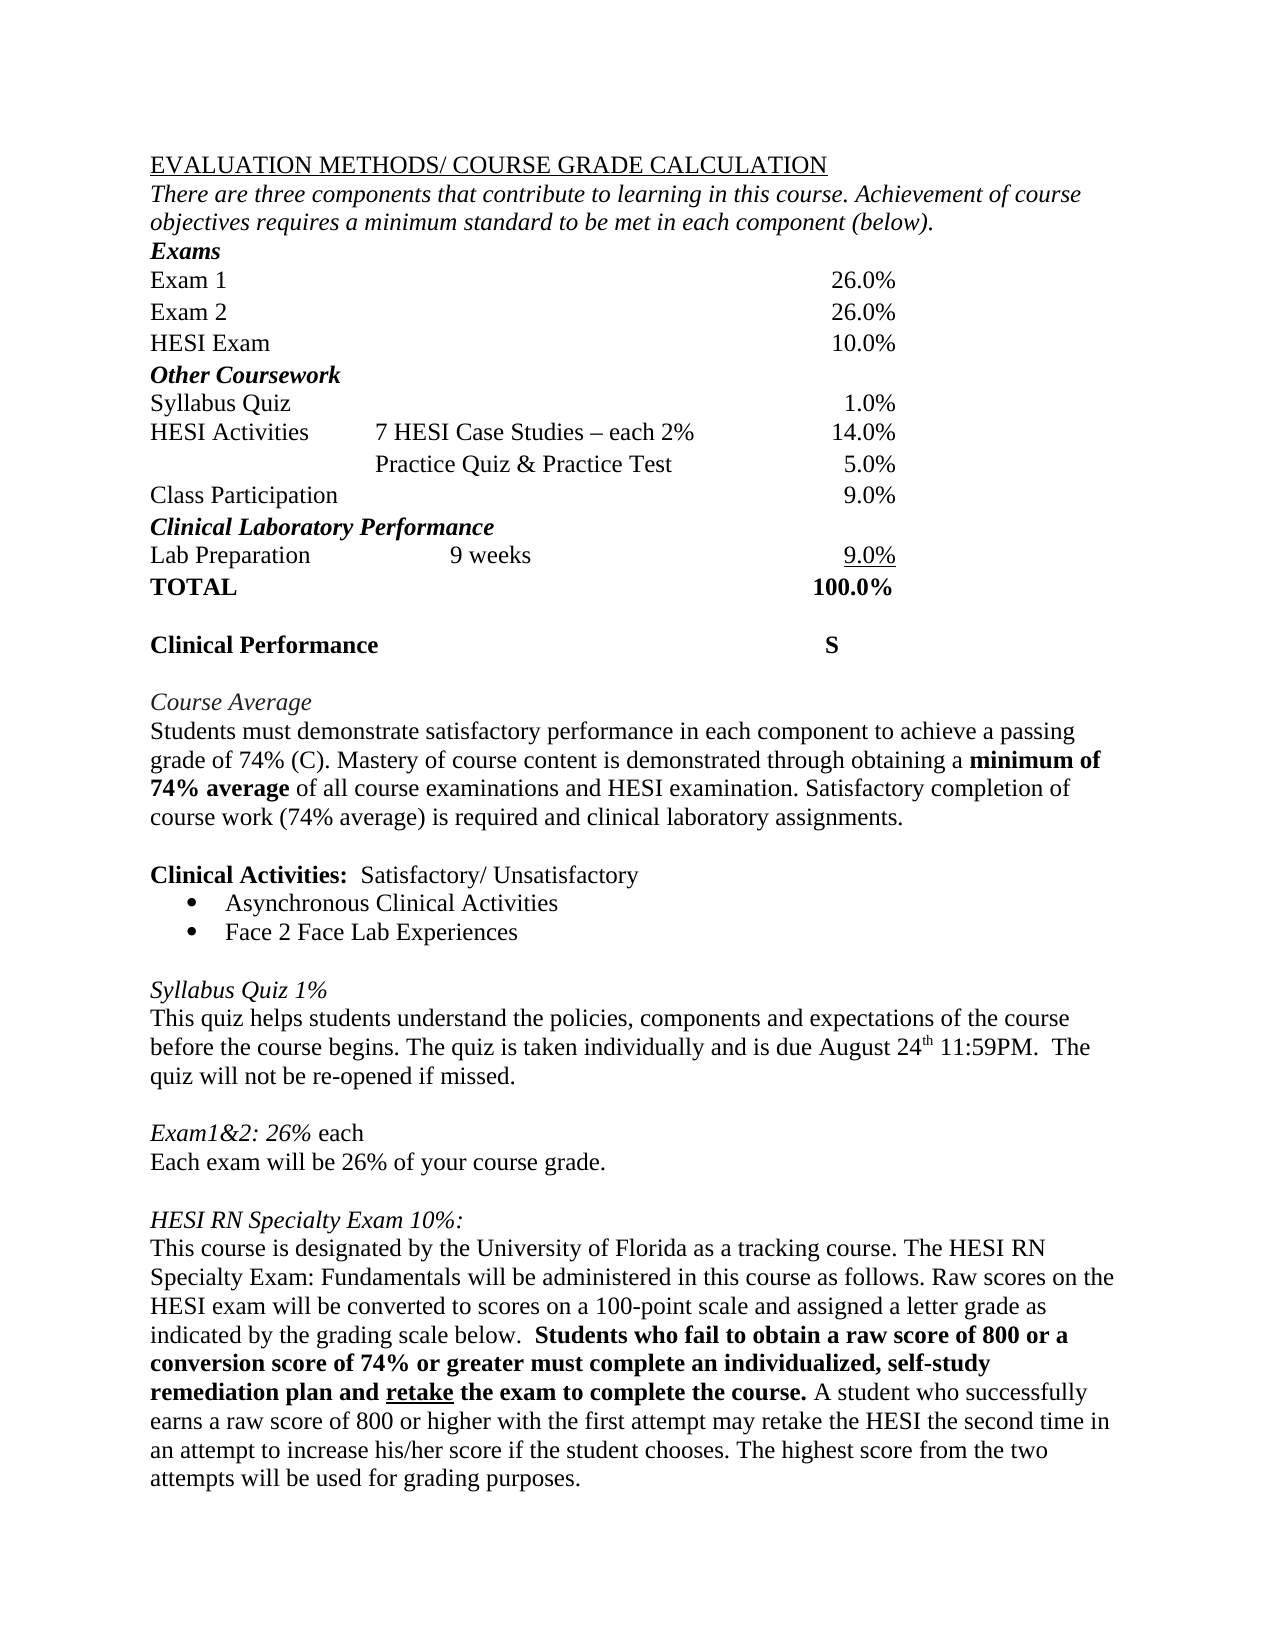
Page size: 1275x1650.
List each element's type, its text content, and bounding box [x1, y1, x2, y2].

text Exam1&2: 26% each [150, 1118, 1125, 1147]
text Clinical Laboratory Performance [150, 512, 1125, 541]
text This quiz helps students understand the policies, components and expectations of the course before the course begins. The quiz is taken individually and is due August 24th 11:59PM. The quiz will not be re-opened if missed. [150, 1003, 1125, 1090]
text TOTAL 100.0% [150, 572, 1125, 601]
text EVALUATION METHODS/ COURSE GRADE CALCULATION [150, 150, 1125, 179]
text Clinical Activities: Satisfactory/ Unsatisfactory [150, 860, 1125, 888]
text Practice Quiz & Practice Test 5.0% [300, 449, 1125, 477]
text HESI RN Specialty Exam 10%: [150, 1205, 1125, 1233]
text Each exam will be 26% of your course grade. [150, 1147, 1125, 1176]
subtitle Syllabus Quiz 1.0% [150, 388, 1125, 417]
text Students must demonstrate satisfactory performance in each component to achieve a passing grade of 74% (C). Mastery of course content is demonstrated through obtaining a minimum of 74% average of all course examinations and HESI examination. Satisfactory completion of course work (74% average) is required and clinical laboratory assignments. [150, 716, 1125, 831]
subtitle Other Coursework [150, 360, 1125, 388]
subtitle Exam 1 26.0% [150, 265, 1125, 294]
text HESI Activities 7 HESI Case Studies – each 2% 14.0% [150, 417, 1125, 446]
list Face 2 Face Lab Experiences [187, 917, 1125, 946]
text Class Participation 9.0% [150, 480, 1125, 509]
subtitle Exam 2 26.0% [150, 297, 1125, 325]
list Asynchronous Clinical Activities [187, 888, 1125, 917]
text Exams [150, 236, 1125, 265]
text Syllabus Quiz 1% [150, 975, 1125, 1003]
text Clinical Performance S [150, 630, 1125, 658]
text There are three components that contribute to learning in this course. Achievement of course objectives requires a minimum standard to be met in each component (below). [150, 179, 1125, 236]
text Lab Preparation 9 weeks 9.0% [150, 541, 1125, 569]
text This course is designated by the University of Florida as a tracking course. The HESI RN Specialty Exam: Fundamentals will be administered in this course as follows. Raw scores on the HESI exam will be converted to scores on a 100-point scale and assigned a letter grade as indicated by the grading scale below. Students who fail to obtain a raw score of 800 or a conversion score of 74% or greater must complete an individualized, self-study remediation plan and retake the exam to complete the course. A student who successfully earns a raw score of 800 or higher with the first attempt may retake the HESI the second time in an attempt to increase his/her score if the student chooses. The highest score from the two attempts will be used for grading purposes. [150, 1233, 1125, 1492]
text HESI Exam 10.0% [150, 328, 1125, 357]
text Course Average [150, 687, 1125, 716]
